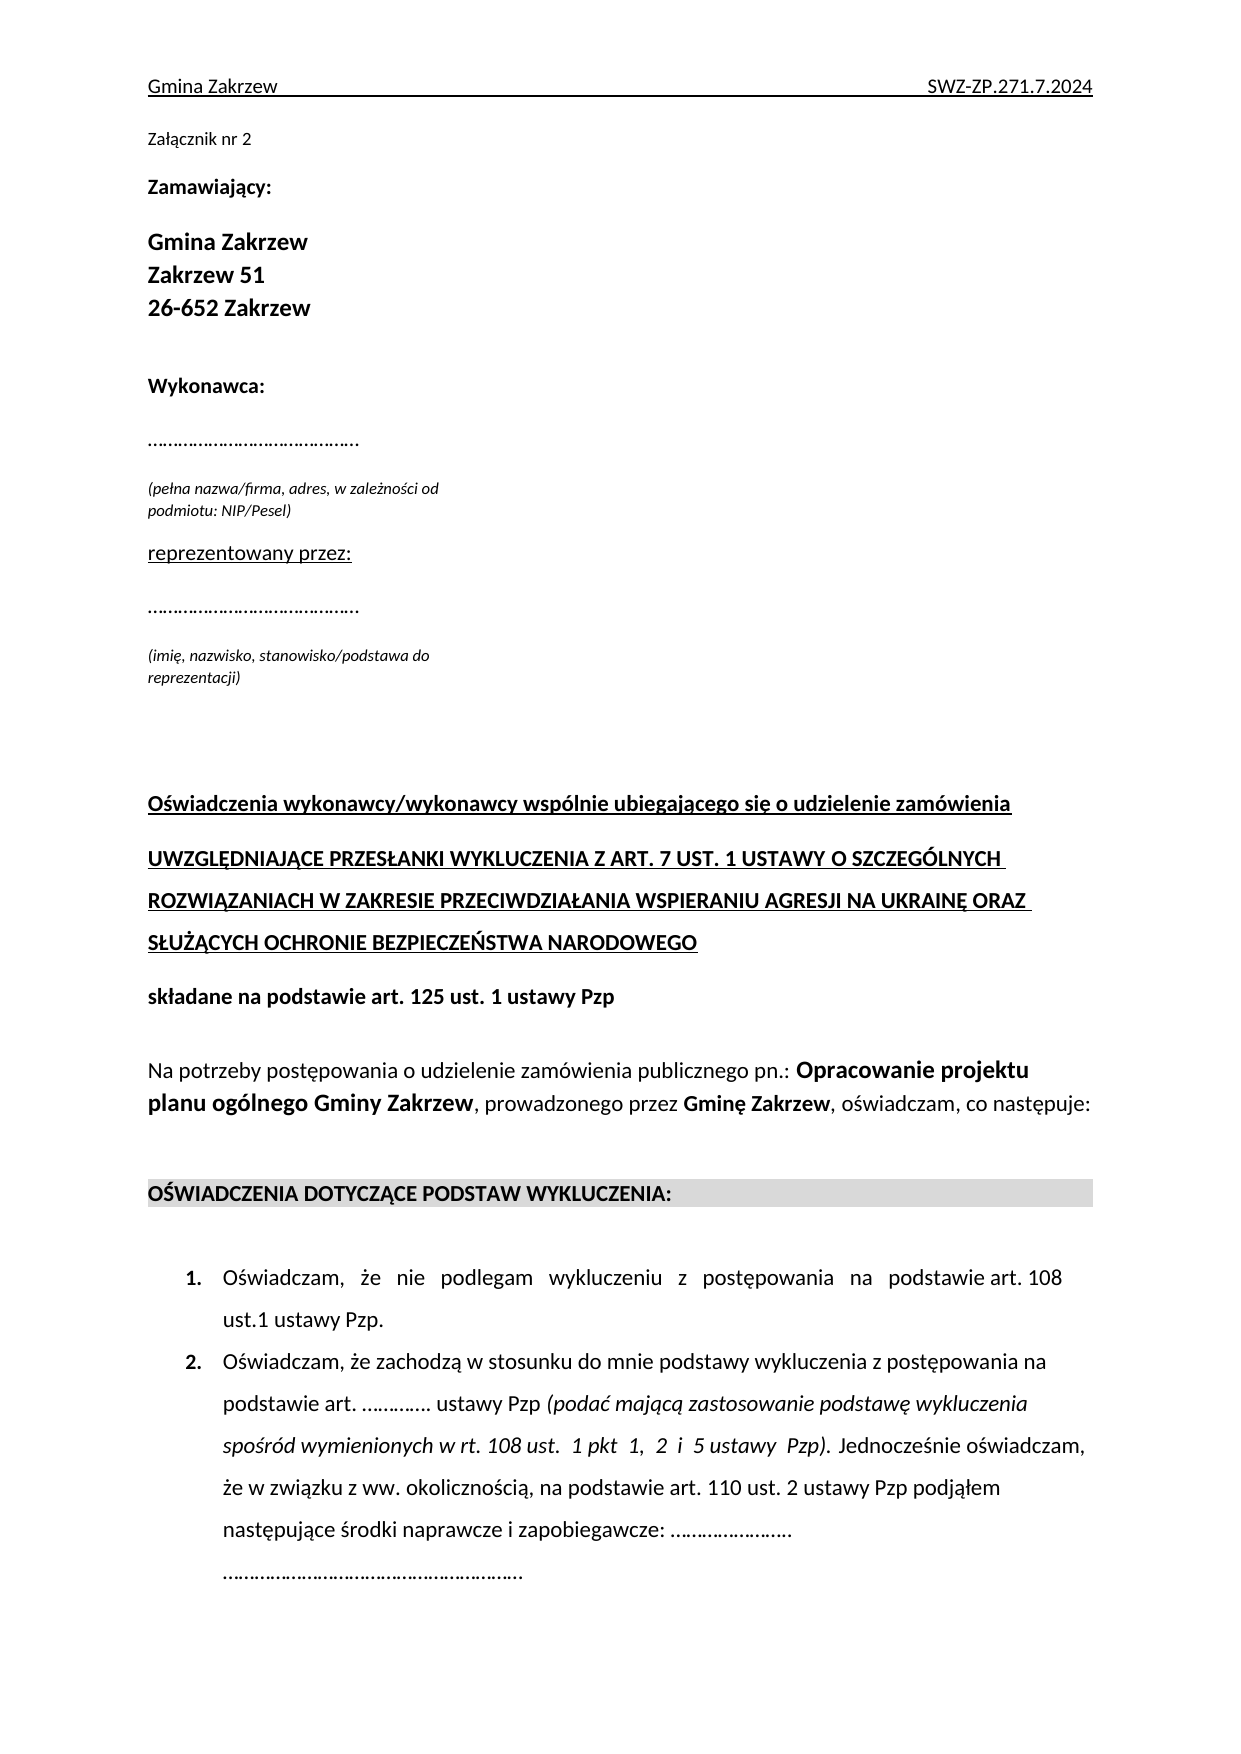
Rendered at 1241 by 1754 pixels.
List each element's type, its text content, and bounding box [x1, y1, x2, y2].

text (pełna nazwa/firma, adres, w zależności od podmiotu: NIP/Pesel) [148, 479, 472, 521]
list Oświadczam, że zachodzą w stosunku do mnie podstawy wykluczenia z postępowania na podstawie art. …………. ustawy Pzp (podać mającą zastosowanie podstawę wykluczenia spośród wymienionych w rt. 108 ust. 1 pkt 1, 2 i 5 ustawy Pzp). Jednocześnie oświadczam, że w związku z ww. okolicznością, na podstawie art. 110 ust. 2 ustawy Pzp podjąłem następujące środki naprawcze i zapobiegawcze: …………………..………………………………………………… [185, 1347, 1093, 1585]
list Oświadczam, że nie podlegam wykluczeniu z postępowania na podstawie art. 108 ust.1 ustawy Pzp. [185, 1263, 1093, 1333]
text …………………………………… [148, 425, 472, 452]
text Zakrzew 51 [148, 259, 1093, 290]
text UWZGLĘDNIAJĄCE PRZESŁANKI WYKLUCZENIA Z ART. 7 UST. 1 USTAWY o szczególnych rozwiązaniach w zakresie przeciwdziałania wspieraniu agresji na Ukrainę oraz służących ochronie bezpieczeństwa narodowego [148, 844, 1093, 956]
text …………………………………… [148, 592, 472, 619]
text reprezentowany przez: [148, 539, 1093, 566]
text Wykonawca: [148, 372, 1093, 399]
text Oświadczenia wykonawcy/wykonawcy wspólnie ubiegającego się o udzielenie zamówienia [148, 789, 1093, 817]
text OŚWIADCZENIA DOTYCZĄCE PODSTAW WYKLUCZENIA: [148, 1179, 1093, 1207]
text składane na podstawie art. 125 ust. 1 ustawy Pzp [148, 982, 1093, 1010]
text (imię, nazwisko, stanowisko/podstawa do reprezentacji) [148, 646, 472, 688]
text Na potrzeby postępowania o udzielenie zamówienia publicznego pn.: Opracowanie projektu planu ogólnego Gminy Zakrzew, prowadzonego przez Gminę Zakrzew, oświadczam, co następuje: [148, 1054, 1093, 1118]
text Zamawiający: [148, 173, 1093, 200]
text Gmina Zakrzew [148, 226, 1093, 257]
text 26-652 Zakrzew [148, 292, 1093, 323]
text Załącznik nr 2 [148, 127, 1093, 150]
